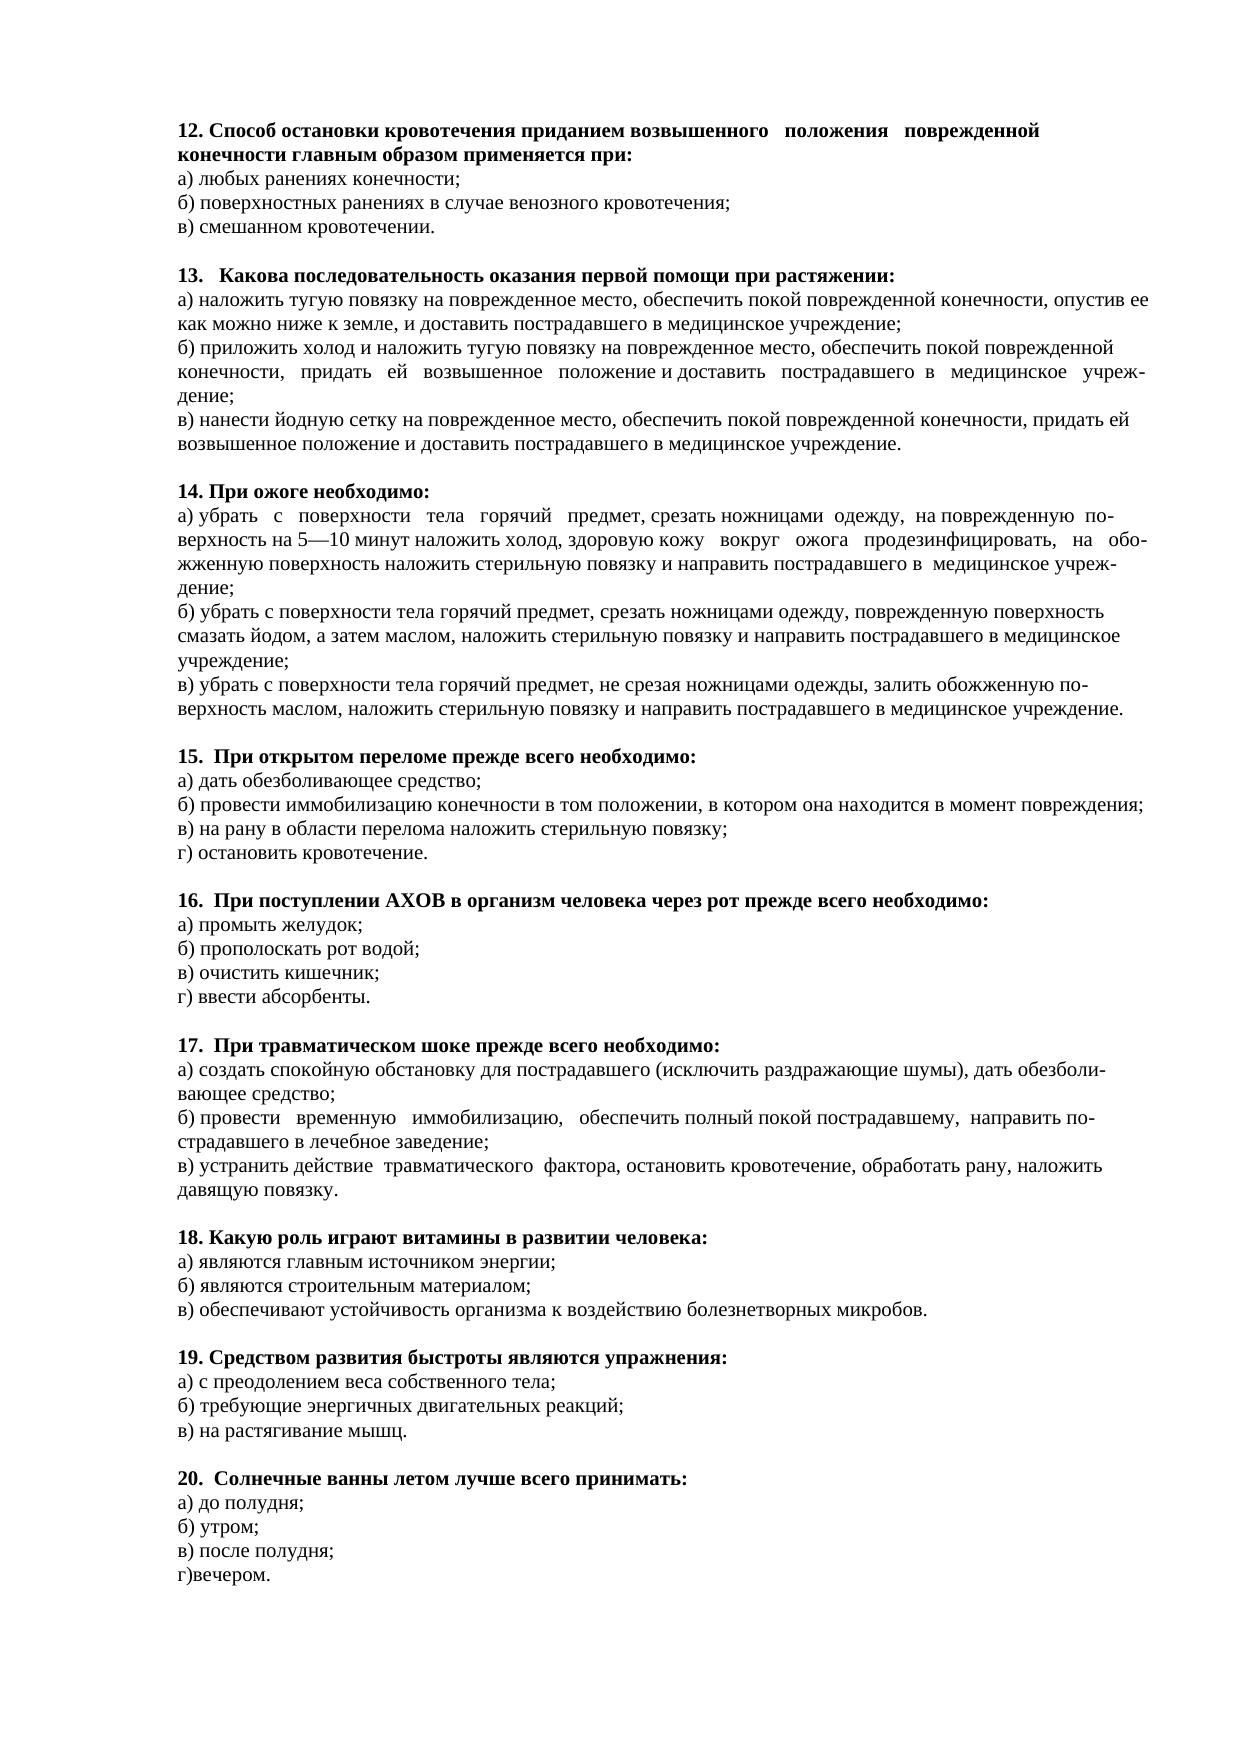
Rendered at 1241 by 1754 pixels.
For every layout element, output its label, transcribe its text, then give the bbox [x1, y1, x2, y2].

text а) любых ранениях конечности; [177, 166, 1152, 190]
text а) являются главным источником энергии; [177, 1249, 1152, 1273]
text в) убрать с поверхности тела горячий предмет, не срезая ножницами одежды, залить обожженную поверхность маслом, наложить стерильную повязку и направить пострадавшего в медицинское учреждение. [177, 672, 1152, 720]
text б) убрать с поверхности тела горячий предмет, срезать ножницами одежду, поврежденную поверхность смазать йодом, а затем маслом, наложить стерильную повязку и направить пострадавшего в медицинское учреждение; [177, 599, 1152, 672]
text 18. Какую роль играют витамины в развитии человека: [177, 1225, 1152, 1249]
text б) приложить холод и наложить тугую повязку на поврежденное место, обеспечить покой поврежденной конечности, придать ей возвышенное положение и доставить пострадавшего в медицинское учреждение; [177, 335, 1152, 407]
text в) смешанном кровотечении. [177, 214, 1152, 238]
text б) поверхностных ранениях в случае венозного кровотечения; [177, 190, 1152, 214]
text б) провести иммобилизацию конечности в том положении, в котором она находится в момент повреждения; [177, 792, 1152, 816]
text г) ввести абсорбенты. [177, 984, 1152, 1008]
text 20. Солнечные ванны летом лучше всего принимать: [177, 1466, 1152, 1490]
text а) создать спокойную обстановку для пострадавшего (исключить раздражающие шумы), дать обезболивающее средство; [177, 1057, 1152, 1105]
text г) остановить кровотечение. [177, 840, 1152, 864]
text 14. При ожоге необходимо: [177, 479, 1152, 503]
text б) провести временную иммобилизацию, обеспечить полный покой пострадавшему, направить пострадавшего в лечебное заведение; [177, 1105, 1152, 1153]
text в) на растягивание мышц. [177, 1417, 1152, 1442]
text в) нанести йодную сетку на поврежденное место, обеспечить покой поврежденной конечности, придать ей возвышенное положение и доставить пострадавшего в медицинское учреждение. [177, 407, 1152, 455]
text г)вечером. [177, 1562, 1152, 1586]
text б) прополоскать рот водой; [177, 936, 1152, 960]
text в) обеспечивают устойчивость организма к воздействию болезнетворных микробов. [177, 1297, 1152, 1321]
text а) с преодолением веса собственного тела; [177, 1369, 1152, 1393]
text в) устранить действие травматического фактора, остановить кровотечение, обработать рану, наложить давящую повязку. [177, 1153, 1152, 1201]
text а) промыть желудок; [177, 912, 1152, 936]
text в) на рану в области перелома наложить стерильную повязку; [177, 816, 1152, 840]
text б) требующие энергичных двигательных реакций; [177, 1393, 1152, 1417]
text б) являются строительным материалом; [177, 1273, 1152, 1297]
text а) наложить тугую повязку на поврежденное место, обеспечить покой поврежденной конечности, опустив ее как можно ниже к земле, и доставить пострадавшего в медицинское учреждение; [177, 287, 1152, 335]
text 15. При открытом переломе прежде всего необходимо: [177, 744, 1152, 768]
text а) убрать с поверхности тела горячий предмет, срезать ножницами одежду, на поврежденную поверхность на 5—10 минут наложить холод, здоровую кожу вокруг ожога продезинфицировать, на обожженную поверхность наложить стерильную повязку и направить пострадавшего в медицинское учреждение; [177, 503, 1152, 599]
text 12. Способ остановки кровотечения приданием возвышенного положения поврежденной конечности главным образом применяется при: [177, 118, 1152, 166]
text 19. Средством развития быстроты являются упражнения: [177, 1345, 1152, 1369]
text 16. При поступлении АХОВ в организм человека через рот прежде всего необходимо: [177, 888, 1152, 912]
text б) утром; [177, 1514, 1152, 1538]
text в) после полудня; [177, 1538, 1152, 1562]
text а) дать обезболивающее средство; [177, 768, 1152, 792]
text 17. При травматическом шоке прежде всего необходимо: [177, 1032, 1152, 1057]
text а) до полудня; [177, 1490, 1152, 1514]
text в) очистить кишечник; [177, 960, 1152, 984]
text 13. Какова последовательность оказания первой помощи при растяжении: [177, 262, 1152, 287]
